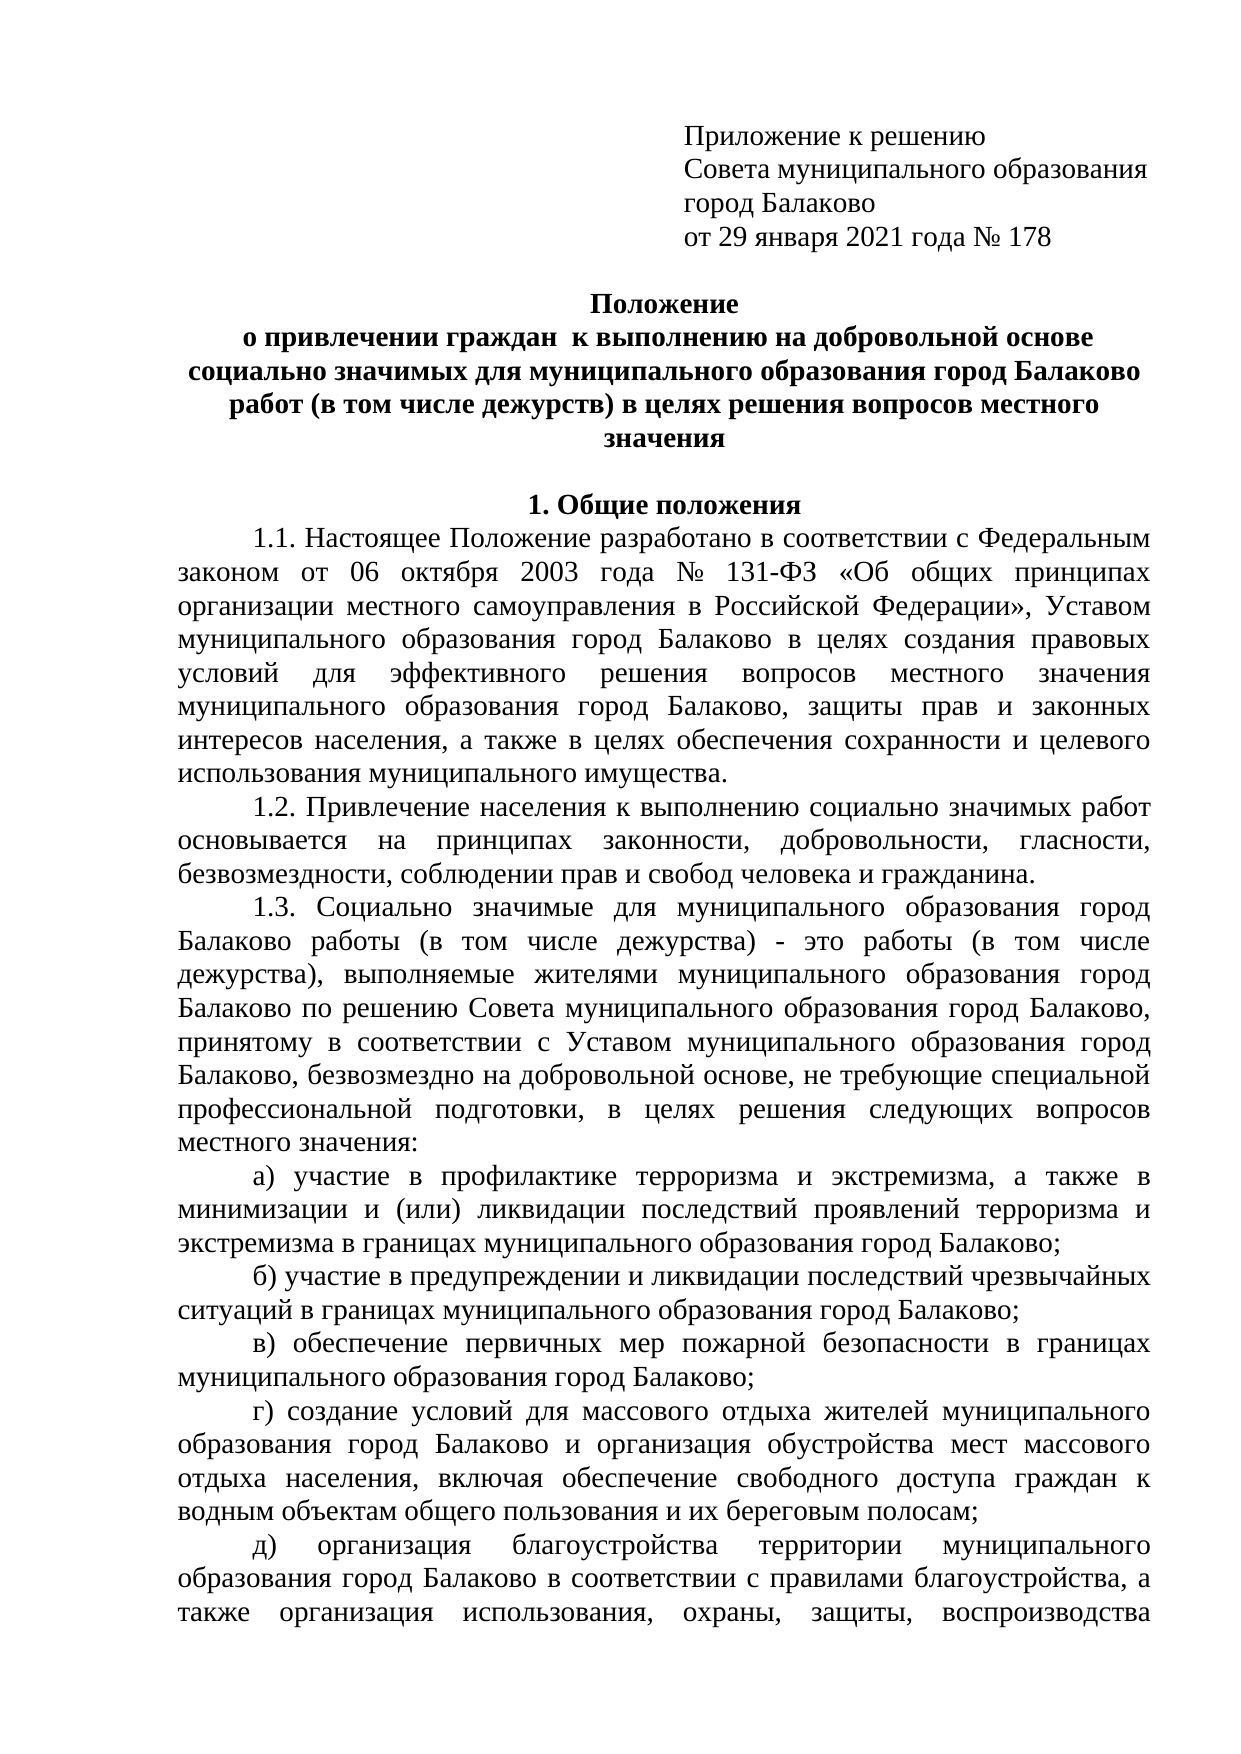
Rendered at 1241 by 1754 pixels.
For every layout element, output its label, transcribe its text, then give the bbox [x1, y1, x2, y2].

text а) участие в профилактике терроризма и экстремизма, а также в минимизации и (или) ликвидации последствий проявлений терроризма и экстремизма в границах муниципального образования город Балаково; [177, 1158, 1152, 1258]
text 1. Общие положения [177, 487, 1152, 521]
text Совета муниципального образования город Балаково [683, 152, 1152, 219]
text от 29 января 2021 года № 178 [683, 219, 1152, 252]
text г) создание условий для массового отдыха жителей муниципального образования город Балаково и организация обустройства мест массового отдыха населения, включая обеспечение свободного доступа граждан к водным объектам общего пользования и их береговым полосам; [177, 1393, 1152, 1527]
text 1.3. Социально значимые для муниципального образования город Балаково работы (в том числе дежурства) - это работы (в том числе дежурства), выполняемые жителями муниципального образования город Балаково по решению Совета муниципального образования город Балаково, принятому в соответствии с Уставом муниципального образования город Балаково, безвозмездно на добровольной основе, не требующие специальной профессиональной подготовки, в целях решения следующих вопросов местного значения: [177, 889, 1152, 1158]
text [177, 1527, 1152, 1627]
text Положение [177, 286, 1152, 319]
text б) участие в предупреждении и ликвидации последствий чрезвычайных ситуаций в границах муниципального образования город Балаково; [177, 1258, 1152, 1326]
text о привлечении граждан к выполнению на добровольной основе социально значимых для муниципального образования город Балаково работ (в том числе дежурств) в целях решения вопросов местного значения [177, 319, 1152, 453]
text 1.2. Привлечение населения к выполнению социально значимых работ основывается на принципах законности, добровольности, гласности, безвозмездности, соблюдении прав и свобод человека и гражданина. [177, 789, 1152, 889]
text 1.1. Настоящее Положение разработано в соответствии с Федеральным законом от 06 октября 2003 года № 131-ФЗ «Об общих принципах организации местного самоуправления в Российской Федерации», Уставом муниципального образования город Балаково в целях создания правовых условий для эффективного решения вопросов местного значения муниципального образования город Балаково, защиты прав и законных интересов населения, а также в целях обеспечения сохранности и целевого использования муниципального имущества. [177, 521, 1152, 789]
text в) обеспечение первичных мер пожарной безопасности в границах муниципального образования город Балаково; [177, 1326, 1152, 1393]
text Приложение к решению [683, 118, 1152, 152]
